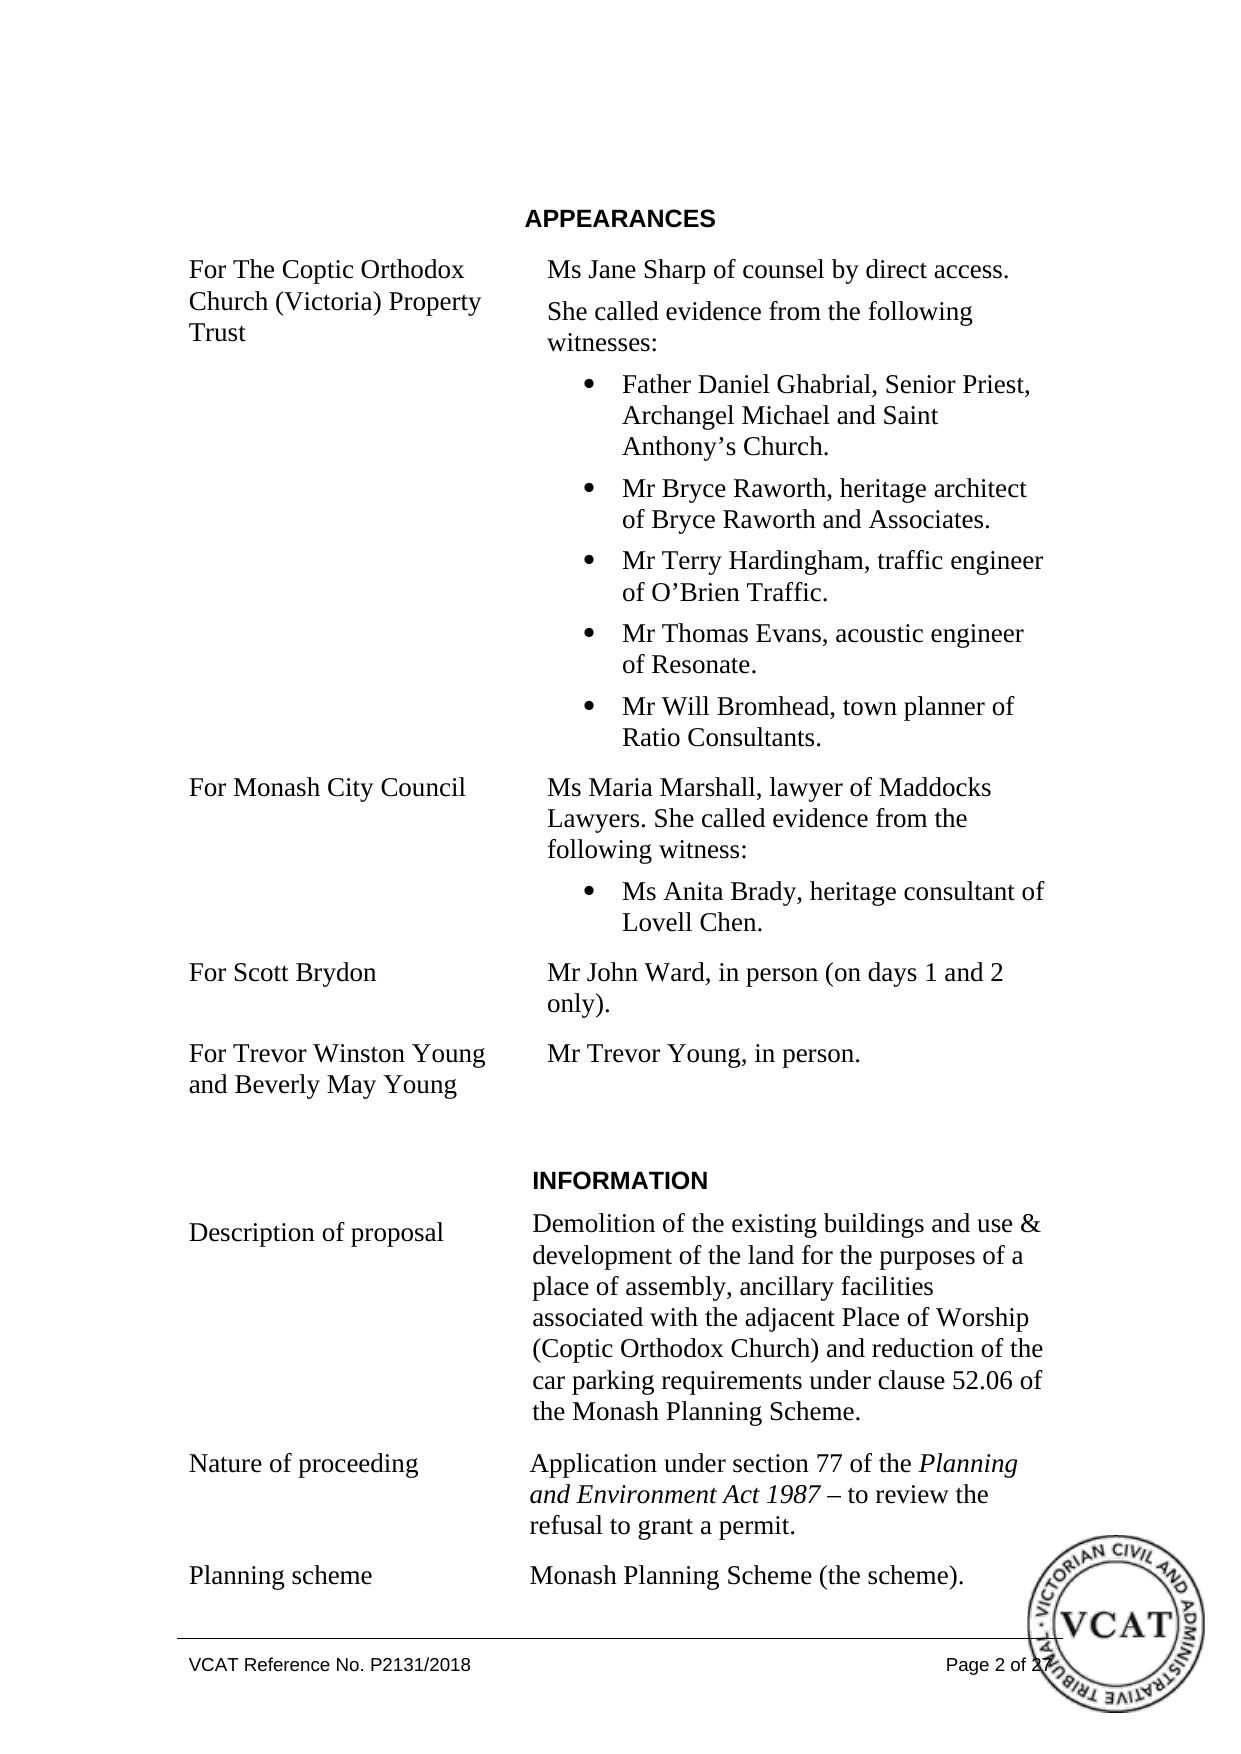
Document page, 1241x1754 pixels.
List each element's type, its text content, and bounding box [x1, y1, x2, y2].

table_header Ms Jane Sharp of counsel by direct access. She called evidence from the following witnesses: Father Daniel Ghabrial, Senior Priest, Archangel Michael and Saint Anthony’s Church. Mr Bryce Raworth, heritage architect of Bryce Raworth and Associates. Mr Terry Hardingham, traffic engineer of O’Brien Traffic. Mr Thomas Evans, acoustic engineer of Resonate. Mr Will Bromhead, town planner of Ratio Consultants. [536, 245, 1063, 763]
subtitle Information [177, 1166, 1063, 1195]
table_cell Mr Trevor Young, in person. [536, 1029, 1063, 1141]
table_cell Monash Planning Scheme (the scheme). [518, 1551, 1063, 1601]
subtitle Appearances [177, 204, 1063, 233]
table_cell Mr John Ward, in person (on days 1 and 2 only). [536, 948, 1063, 1029]
table_cell For Scott Brydon [177, 948, 536, 1029]
table_header Demolition of the existing buildings and use & development of the land for the purposes of a place of assembly, ancillary facilities associated with the adjacent Place of Worship (Coptic Orthodox Church) and reduction of the car parking requirements under clause 52.06 of the Monash Planning Scheme. [518, 1208, 1063, 1439]
table_cell Application under section 77 of the Planning and Environment Act 1987 – to review the refusal to grant a permit. [518, 1439, 1063, 1551]
table_cell Ms Maria Marshall, lawyer of Maddocks Lawyers. She called evidence from the following witness: Ms Anita Brady, heritage consultant of Lovell Chen. [536, 763, 1063, 948]
table_header Description of proposal [177, 1208, 518, 1439]
picture [1027, 1535, 1205, 1713]
table_cell For Monash City Council [177, 763, 536, 948]
table_cell Planning scheme [177, 1551, 518, 1601]
table_cell Nature of proceeding [177, 1439, 518, 1551]
table_header For The Coptic Orthodox Church (Victoria) Property Trust [177, 245, 536, 763]
table_cell For Trevor Winston Young and Beverly May Young [177, 1029, 536, 1141]
